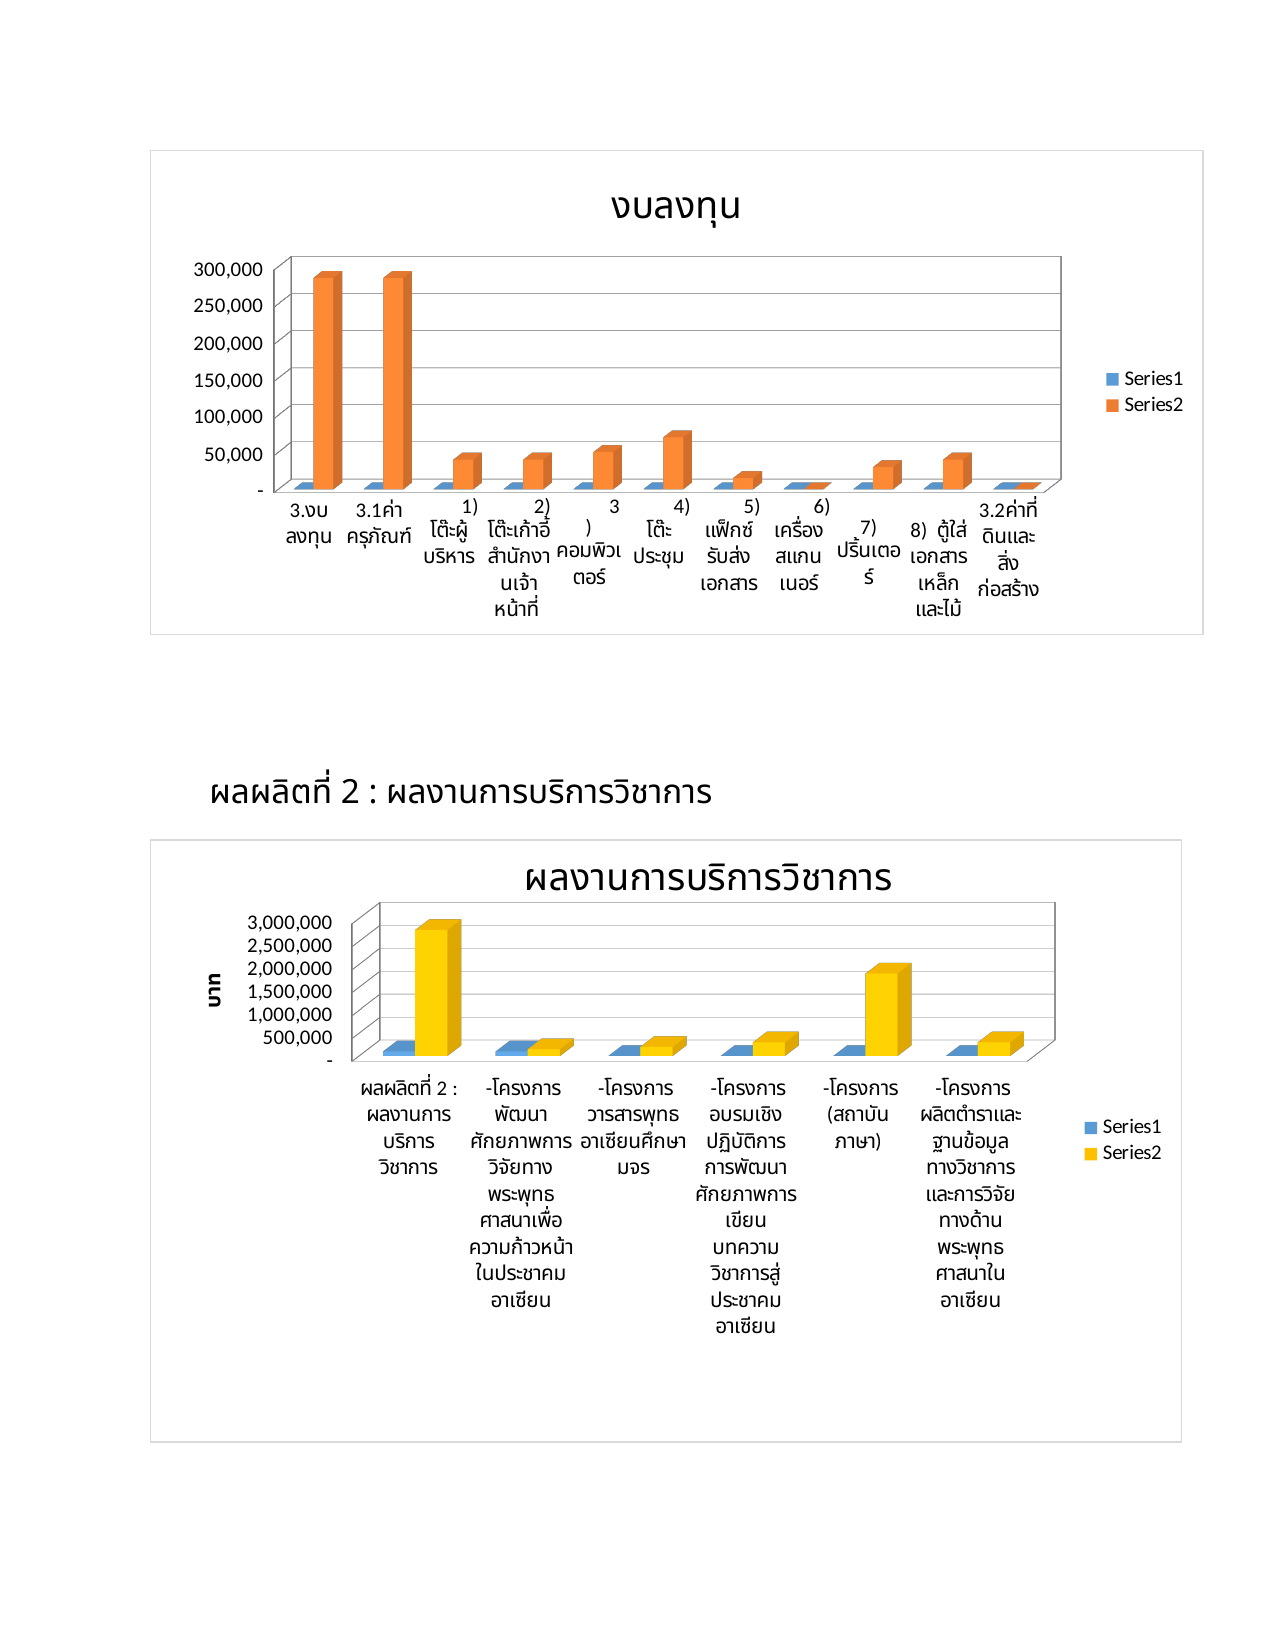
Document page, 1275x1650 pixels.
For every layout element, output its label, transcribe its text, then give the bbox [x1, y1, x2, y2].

text ผลผลิตที่ 2 : ผลงานการบริการวิชาการ [150, 768, 1125, 818]
